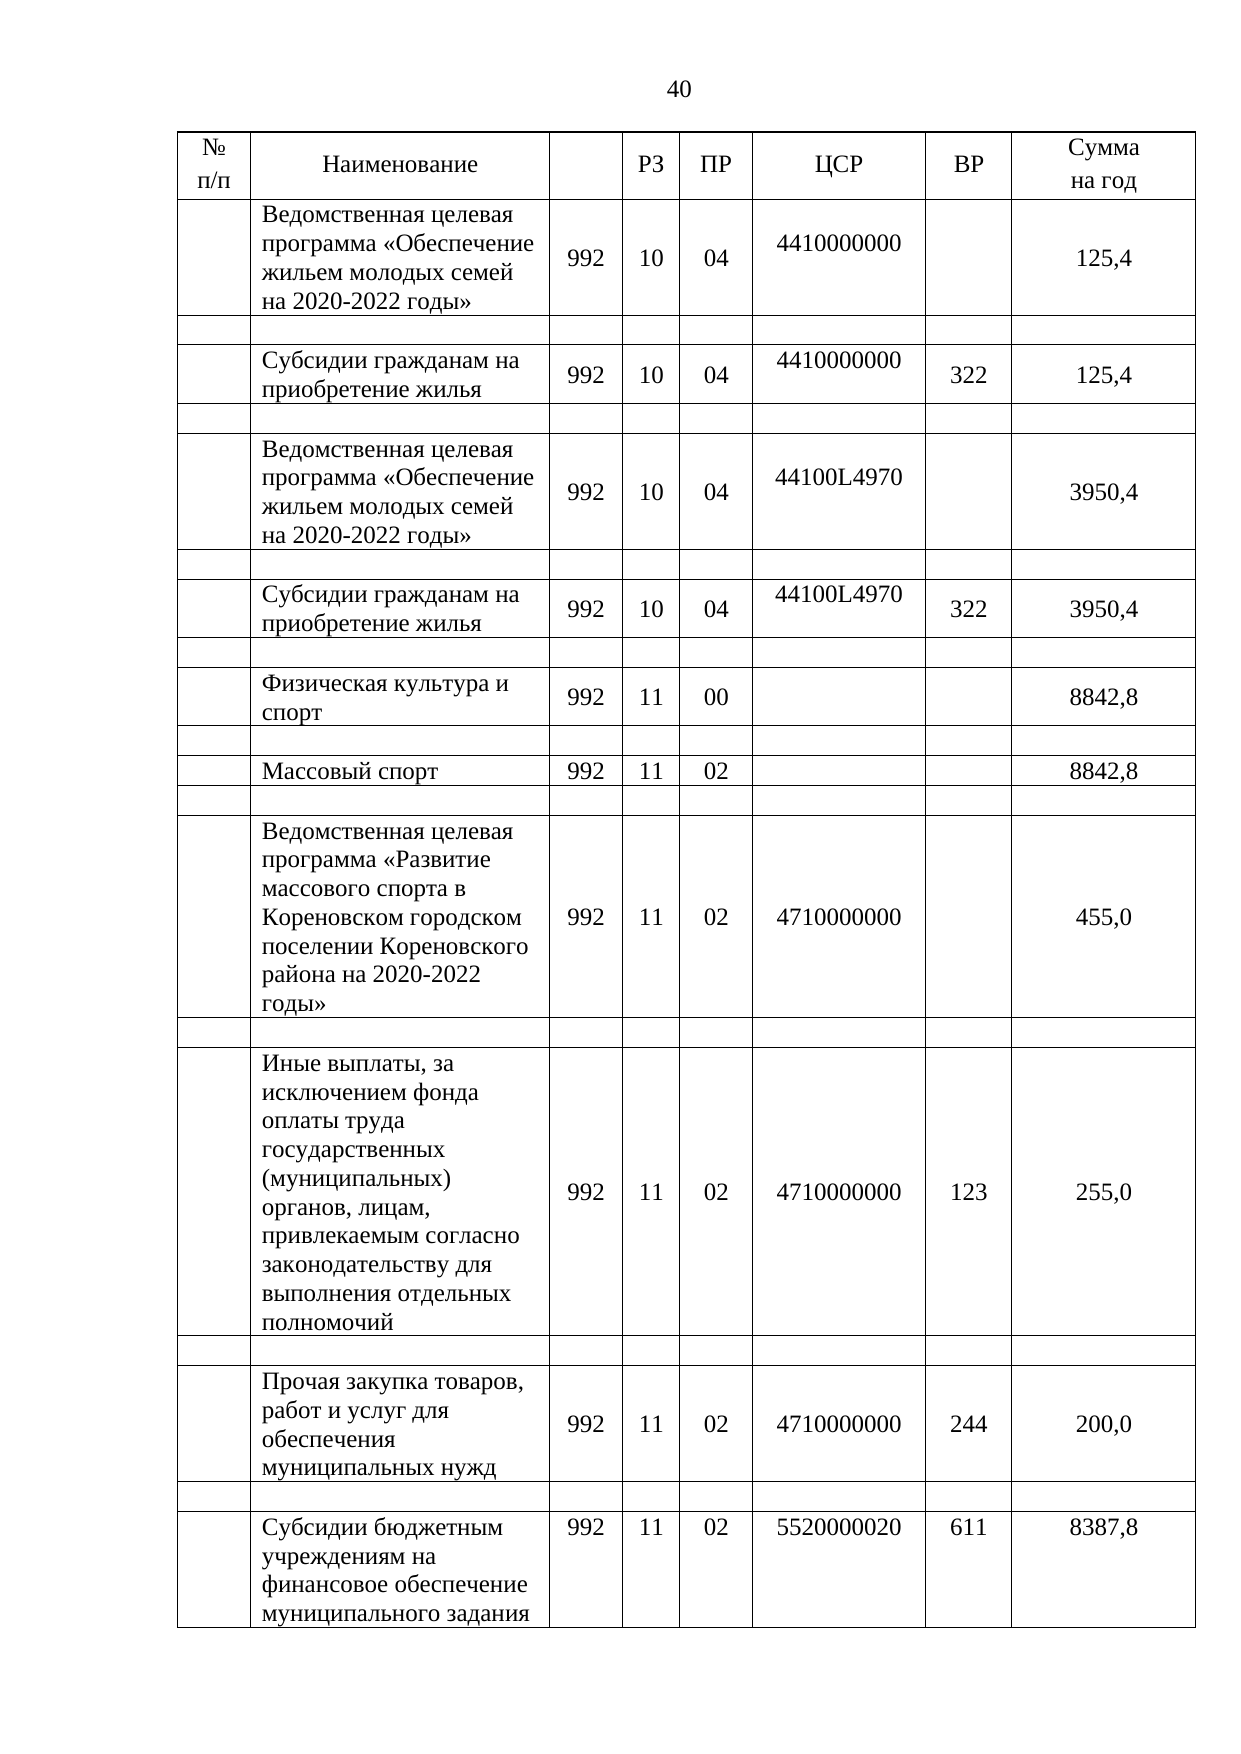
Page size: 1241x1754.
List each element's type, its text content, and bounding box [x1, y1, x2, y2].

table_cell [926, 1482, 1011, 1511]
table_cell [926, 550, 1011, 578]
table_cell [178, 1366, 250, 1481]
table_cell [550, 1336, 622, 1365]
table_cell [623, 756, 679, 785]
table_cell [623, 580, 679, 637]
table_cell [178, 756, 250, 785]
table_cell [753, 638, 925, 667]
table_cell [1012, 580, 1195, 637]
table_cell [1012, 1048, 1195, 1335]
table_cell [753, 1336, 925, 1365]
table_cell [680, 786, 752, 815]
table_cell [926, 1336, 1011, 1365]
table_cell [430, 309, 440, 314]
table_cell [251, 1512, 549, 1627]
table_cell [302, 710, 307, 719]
table_header № п/п [178, 133, 250, 198]
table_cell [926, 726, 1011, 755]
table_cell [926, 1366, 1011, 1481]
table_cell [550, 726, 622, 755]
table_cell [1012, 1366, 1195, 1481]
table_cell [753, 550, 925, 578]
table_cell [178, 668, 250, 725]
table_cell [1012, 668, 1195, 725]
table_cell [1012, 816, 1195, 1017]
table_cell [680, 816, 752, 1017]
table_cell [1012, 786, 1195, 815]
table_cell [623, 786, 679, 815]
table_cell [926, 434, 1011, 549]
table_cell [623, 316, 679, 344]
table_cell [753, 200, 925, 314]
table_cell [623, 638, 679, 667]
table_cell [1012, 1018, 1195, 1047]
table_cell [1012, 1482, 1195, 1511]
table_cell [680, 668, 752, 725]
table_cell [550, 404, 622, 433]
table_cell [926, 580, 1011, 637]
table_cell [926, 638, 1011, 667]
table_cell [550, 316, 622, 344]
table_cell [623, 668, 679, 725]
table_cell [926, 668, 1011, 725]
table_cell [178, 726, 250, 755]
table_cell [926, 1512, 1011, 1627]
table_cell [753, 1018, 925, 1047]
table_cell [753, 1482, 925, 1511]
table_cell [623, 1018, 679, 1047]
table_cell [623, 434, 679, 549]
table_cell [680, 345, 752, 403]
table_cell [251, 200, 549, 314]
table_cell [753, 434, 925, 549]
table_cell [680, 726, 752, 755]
table_header ВР [926, 133, 1011, 198]
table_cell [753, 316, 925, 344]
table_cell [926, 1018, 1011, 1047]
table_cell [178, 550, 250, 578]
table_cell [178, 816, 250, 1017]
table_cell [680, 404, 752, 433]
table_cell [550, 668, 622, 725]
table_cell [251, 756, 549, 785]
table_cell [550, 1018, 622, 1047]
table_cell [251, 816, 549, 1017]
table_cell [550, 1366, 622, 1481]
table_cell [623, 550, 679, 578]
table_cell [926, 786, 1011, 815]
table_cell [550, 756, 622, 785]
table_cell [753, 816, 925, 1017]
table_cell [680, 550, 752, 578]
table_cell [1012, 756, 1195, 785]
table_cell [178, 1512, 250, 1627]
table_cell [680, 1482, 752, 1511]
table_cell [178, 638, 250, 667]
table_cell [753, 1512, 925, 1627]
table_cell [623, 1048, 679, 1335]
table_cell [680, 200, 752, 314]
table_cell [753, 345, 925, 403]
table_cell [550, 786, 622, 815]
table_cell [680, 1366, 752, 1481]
table_header Сумма на год [1012, 133, 1195, 198]
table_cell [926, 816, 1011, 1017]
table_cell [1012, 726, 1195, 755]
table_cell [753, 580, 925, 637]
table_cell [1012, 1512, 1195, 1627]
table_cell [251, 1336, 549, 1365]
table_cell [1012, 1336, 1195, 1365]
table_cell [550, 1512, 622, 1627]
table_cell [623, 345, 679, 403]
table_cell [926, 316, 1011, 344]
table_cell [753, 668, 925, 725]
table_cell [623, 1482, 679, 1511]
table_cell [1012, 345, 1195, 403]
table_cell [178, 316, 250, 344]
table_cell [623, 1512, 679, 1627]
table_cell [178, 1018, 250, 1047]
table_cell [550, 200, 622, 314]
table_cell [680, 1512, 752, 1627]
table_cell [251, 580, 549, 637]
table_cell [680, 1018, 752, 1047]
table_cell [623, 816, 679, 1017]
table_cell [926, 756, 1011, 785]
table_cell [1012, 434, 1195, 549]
table_header Наименование [251, 133, 549, 198]
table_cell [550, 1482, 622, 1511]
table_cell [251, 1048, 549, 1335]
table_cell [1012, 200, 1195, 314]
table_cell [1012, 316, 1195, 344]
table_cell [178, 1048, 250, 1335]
table_header РЗ [623, 133, 679, 198]
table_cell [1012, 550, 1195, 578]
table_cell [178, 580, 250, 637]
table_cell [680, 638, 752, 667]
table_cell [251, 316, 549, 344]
table_header ЦСР [753, 133, 925, 198]
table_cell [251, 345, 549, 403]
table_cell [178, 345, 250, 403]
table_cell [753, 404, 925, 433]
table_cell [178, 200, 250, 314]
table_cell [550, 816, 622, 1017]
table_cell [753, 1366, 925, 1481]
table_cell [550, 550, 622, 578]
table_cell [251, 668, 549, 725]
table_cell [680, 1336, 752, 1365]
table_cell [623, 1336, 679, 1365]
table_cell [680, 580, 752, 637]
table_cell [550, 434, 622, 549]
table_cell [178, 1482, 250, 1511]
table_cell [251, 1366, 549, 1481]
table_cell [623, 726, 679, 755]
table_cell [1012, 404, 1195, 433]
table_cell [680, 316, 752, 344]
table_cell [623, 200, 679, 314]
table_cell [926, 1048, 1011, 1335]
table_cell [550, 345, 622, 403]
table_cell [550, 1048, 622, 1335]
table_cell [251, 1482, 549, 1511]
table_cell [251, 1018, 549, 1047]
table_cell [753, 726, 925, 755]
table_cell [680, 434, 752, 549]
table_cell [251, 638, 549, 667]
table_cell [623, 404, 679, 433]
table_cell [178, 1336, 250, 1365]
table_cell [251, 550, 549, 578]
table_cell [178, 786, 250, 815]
table_header ПР [680, 133, 752, 198]
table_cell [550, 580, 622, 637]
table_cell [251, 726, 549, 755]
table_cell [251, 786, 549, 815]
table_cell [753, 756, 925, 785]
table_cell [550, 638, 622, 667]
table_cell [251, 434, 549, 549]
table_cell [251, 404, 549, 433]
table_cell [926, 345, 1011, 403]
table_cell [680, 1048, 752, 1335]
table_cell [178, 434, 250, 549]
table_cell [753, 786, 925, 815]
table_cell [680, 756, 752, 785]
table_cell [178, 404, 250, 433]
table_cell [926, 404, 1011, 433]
table_header [550, 133, 622, 198]
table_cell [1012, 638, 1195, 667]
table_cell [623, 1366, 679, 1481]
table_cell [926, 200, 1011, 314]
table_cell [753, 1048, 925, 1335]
